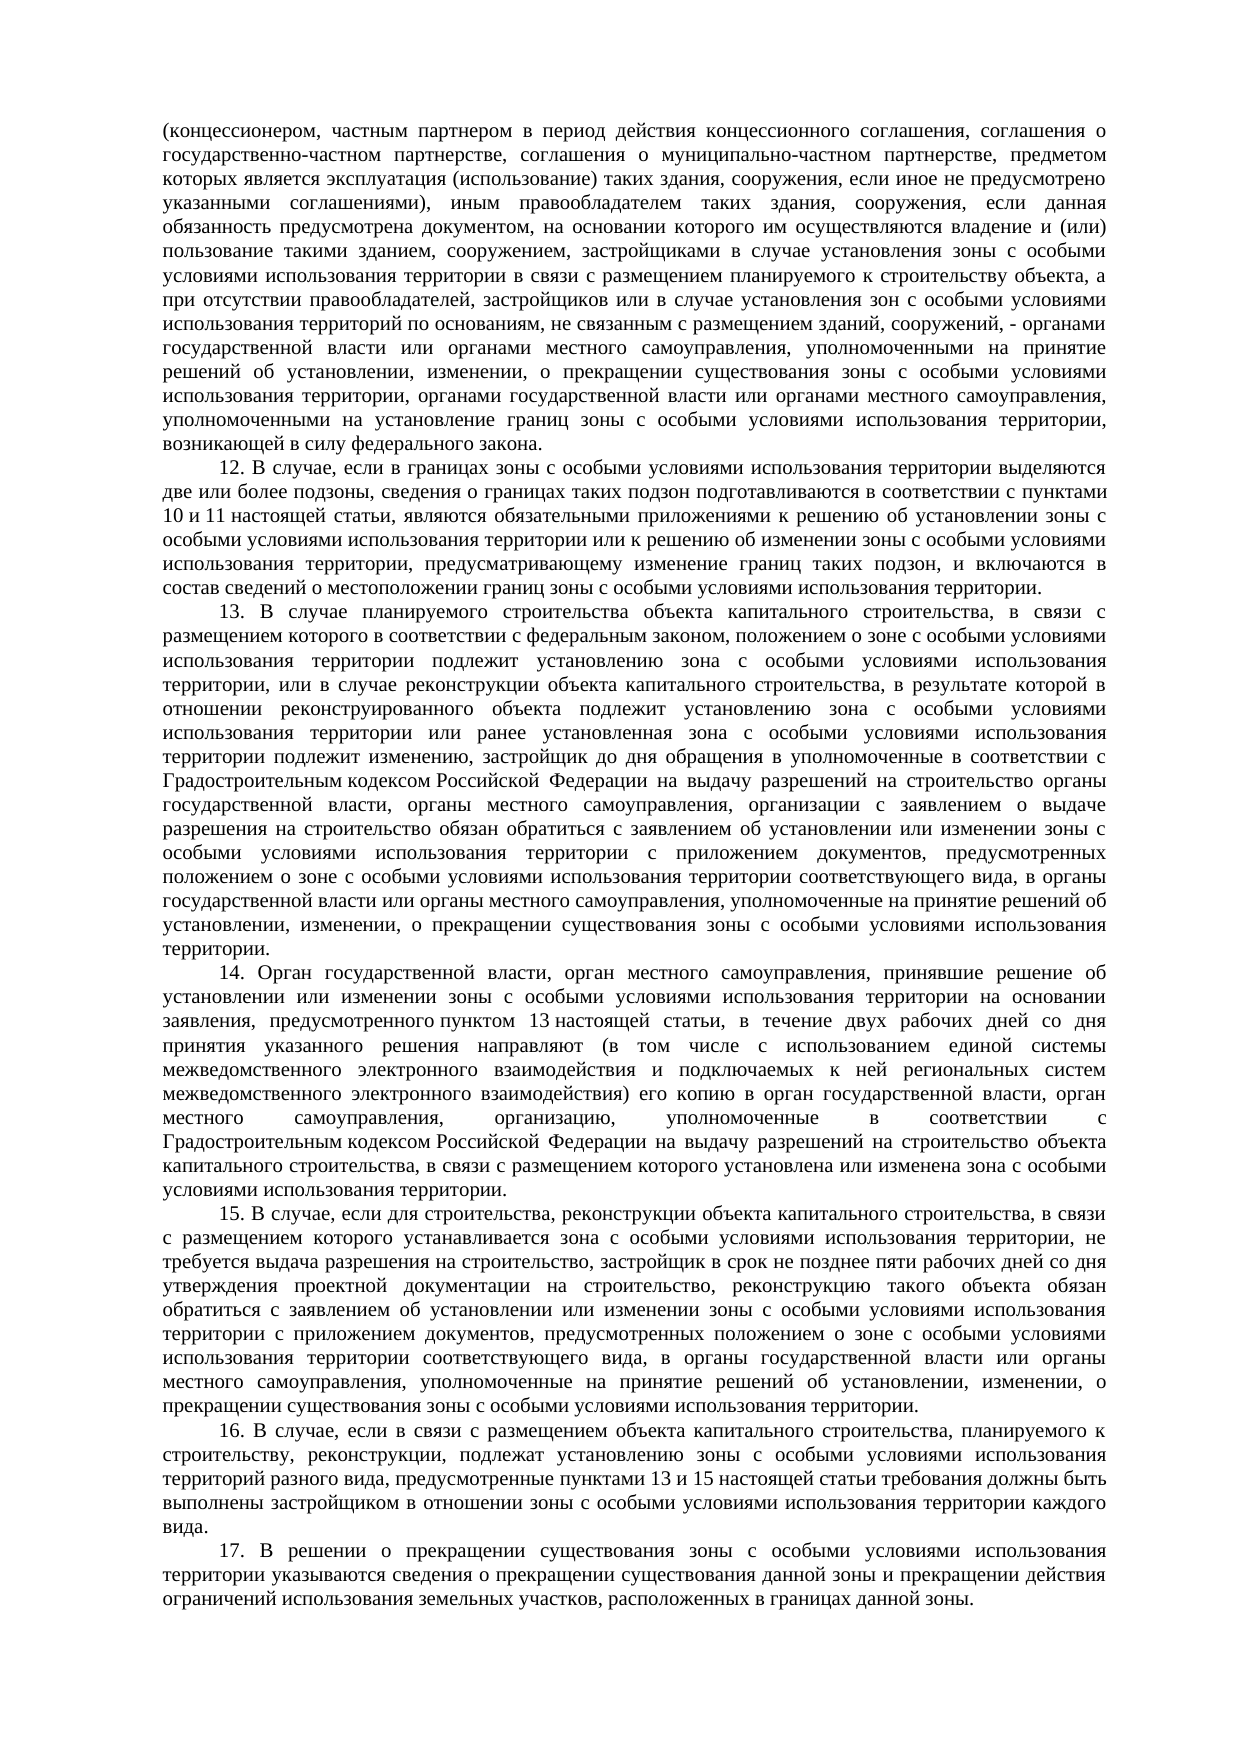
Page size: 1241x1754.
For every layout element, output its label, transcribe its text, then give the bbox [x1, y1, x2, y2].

text 15. В случае, если для строительства, реконструкции объекта капитального строительства, в связи с размещением которого устанавливается зона с особыми условиями использования территории, не требуется выдача разрешения на строительство, застройщик в срок не позднее пяти рабочих дней со дня утверждения проектной документации на строительство, реконструкцию такого объекта обязан обратиться с заявлением об установлении или изменении зоны с особыми условиями использования территории с приложением документов, предусмотренных положением о зоне с особыми условиями использования территории соответствующего вида, в органы государственной власти или органы местного самоуправления, уполномоченные на принятие решений об установлении, изменении, о прекращении существования зоны с особыми условиями использования территории. [162, 1201, 1107, 1417]
text 16. В случае, если в связи с размещением объекта капитального строительства, планируемого к строительству, реконструкции, подлежат установлению зоны с особыми условиями использования территорий разного вида, предусмотренные пунктами 13 и 15 настоящей статьи требования должны быть выполнены застройщиком в отношении зоны с особыми условиями использования территории каждого вида. [162, 1417, 1107, 1538]
text 12. В случае, если в границах зоны с особыми условиями использования территории выделяются две или более подзоны, сведения о границах таких подзон подготавливаются в соответствии с пунктами 10 и 11 настоящей статьи, являются обязательными приложениями к решению об установлении зоны с особыми условиями использования территории или к решению об изменении зоны с особыми условиями использования территории, предусматривающему изменение границ таких подзон, и включаются в состав сведений о местоположении границ зоны с особыми условиями использования территории. [162, 455, 1107, 599]
text 17. В решении о прекращении существования зоны с особыми условиями использования территории указываются сведения о прекращении существования данной зоны и прекращении действия ограничений использования земельных участков, расположенных в границах данной зоны. [162, 1538, 1107, 1610]
text 14. Орган государственной власти, орган местного самоуправления, принявшие решение об установлении или изменении зоны с особыми условиями использования территории на основании заявления, предусмотренного пунктом 13 настоящей статьи, в течение двух рабочих дней со дня принятия указанного решения направляют (в том числе с использованием единой системы межведомственного электронного взаимодействия и подключаемых к ней региональных систем межведомственного электронного взаимодействия) его копию в орган государственной власти, орган местного самоуправления, организацию, уполномоченные в соответствии с Градостроительным кодексом Российской Федерации на выдачу разрешений на строительство объекта капитального строительства, в связи с размещением которого установлена или изменена зона с особыми условиями использования территории. [162, 960, 1107, 1201]
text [162, 118, 1107, 455]
text 13. В случае планируемого строительства объекта капитального строительства, в связи с размещением которого в соответствии с федеральным законом, положением о зоне с особыми условиями использования территории подлежит установлению зона с особыми условиями использования территории, или в случае реконструкции объекта капитального строительства, в результате которой в отношении реконструированного объекта подлежит установлению зона с особыми условиями использования территории или ранее установленная зона с особыми условиями использования территории подлежит изменению, застройщик до дня обращения в уполномоченные в соответствии с Градостроительным кодексом Российской Федерации на выдачу разрешений на строительство органы государственной власти, органы местного самоуправления, организации с заявлением о выдаче разрешения на строительство обязан обратиться с заявлением об установлении или изменении зоны с особыми условиями использования территории с приложением документов, предусмотренных положением о зоне с особыми условиями использования территории соответствующего вида, в органы государственной власти или органы местного самоуправления, уполномоченные на принятие решений об установлении, изменении, о прекращении существования зоны с особыми условиями использования территории. [162, 599, 1107, 960]
